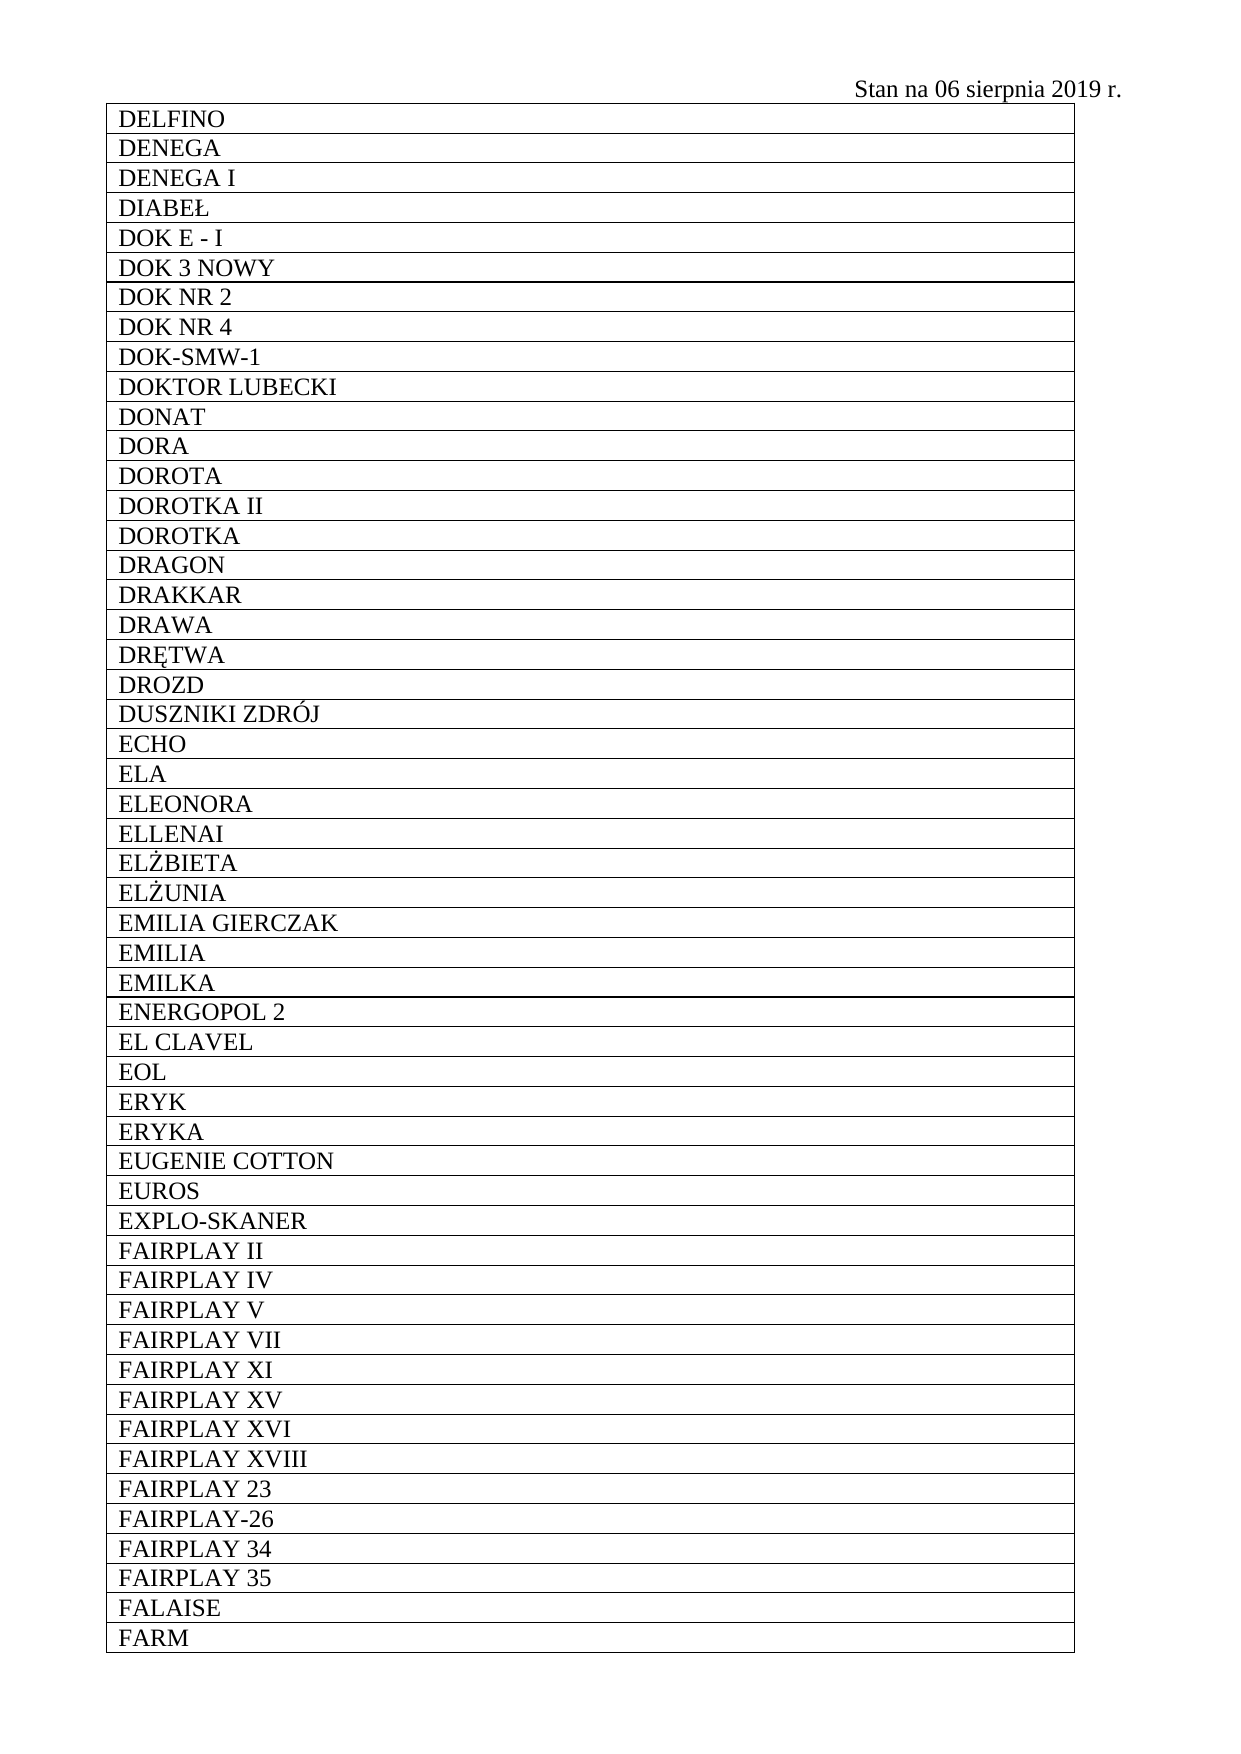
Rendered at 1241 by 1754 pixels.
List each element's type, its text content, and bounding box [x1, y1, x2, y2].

table_cell FALAISE [107, 1593, 1074, 1622]
table_cell DUSZNIKI ZDRÓJ [107, 700, 1074, 728]
table_cell ELLENAI [107, 819, 1074, 847]
table_cell ENERGOPOL 2 [107, 998, 1074, 1026]
table_cell ERYK [107, 1087, 1074, 1116]
table_cell EXPLO-SKANER [107, 1206, 1074, 1235]
table_cell DENEGA I [107, 163, 1074, 192]
table_cell EUROS [107, 1176, 1074, 1205]
table_cell DROZD [107, 670, 1074, 698]
table_cell ECHO [107, 729, 1074, 758]
table_cell ERYKA [107, 1117, 1074, 1145]
table_cell DOK-SMW-1 [107, 342, 1074, 371]
table_cell DOK NR 2 [107, 283, 1074, 311]
table_cell FARM [107, 1623, 1074, 1652]
table_cell FAIRPLAY XVIII [107, 1444, 1074, 1473]
table_cell DOROTKA [107, 521, 1074, 549]
table_cell DOK NR 4 [107, 312, 1074, 341]
table_cell ELŻUNIA [107, 878, 1074, 907]
table_cell DRĘTWA [107, 640, 1074, 669]
table_cell DONAT [107, 402, 1074, 430]
table_cell FAIRPLAY V [107, 1295, 1074, 1324]
table_cell FAIRPLAY XVI [107, 1415, 1074, 1443]
table_cell ELŻBIETA [107, 849, 1074, 877]
table_cell EUGENIE COTTON [107, 1146, 1074, 1175]
table_cell FAIRPLAY II [107, 1236, 1074, 1264]
table_cell ELA [107, 759, 1074, 788]
table_cell EMILIA GIERCZAK [107, 908, 1074, 937]
table_cell FAIRPLAY VII [107, 1325, 1074, 1354]
table_cell DOK 3 NOWY [107, 253, 1074, 281]
table_cell DOK E - I [107, 223, 1074, 252]
table_cell DENEGA [107, 134, 1074, 162]
table_cell FAIRPLAY XV [107, 1385, 1074, 1413]
table_cell DIABEŁ [107, 193, 1074, 222]
table_cell DOROTA [107, 461, 1074, 490]
table_cell DRAGON [107, 551, 1074, 579]
table_cell FAIRPLAY 23 [107, 1474, 1074, 1503]
table_cell FAIRPLAY 34 [107, 1534, 1074, 1562]
table_cell FAIRPLAY IV [107, 1266, 1074, 1294]
table_cell EL CLAVEL [107, 1027, 1074, 1056]
table_cell EOL [107, 1057, 1074, 1086]
table_cell DOKTOR LUBECKI [107, 372, 1074, 401]
table_cell FAIRPLAY 35 [107, 1564, 1074, 1592]
table_cell DRAKKAR [107, 580, 1074, 609]
table_cell DRAWA [107, 610, 1074, 639]
table_cell DOROTKA II [107, 491, 1074, 520]
table_cell EMILIA [107, 938, 1074, 967]
table_cell DORA [107, 431, 1074, 460]
table_cell FAIRPLAY XI [107, 1355, 1074, 1384]
table_cell FAIRPLAY-26 [107, 1504, 1074, 1533]
table_cell EMILKA [107, 968, 1074, 996]
table_cell DELFINO [107, 104, 1074, 132]
table_cell ELEONORA [107, 789, 1074, 818]
